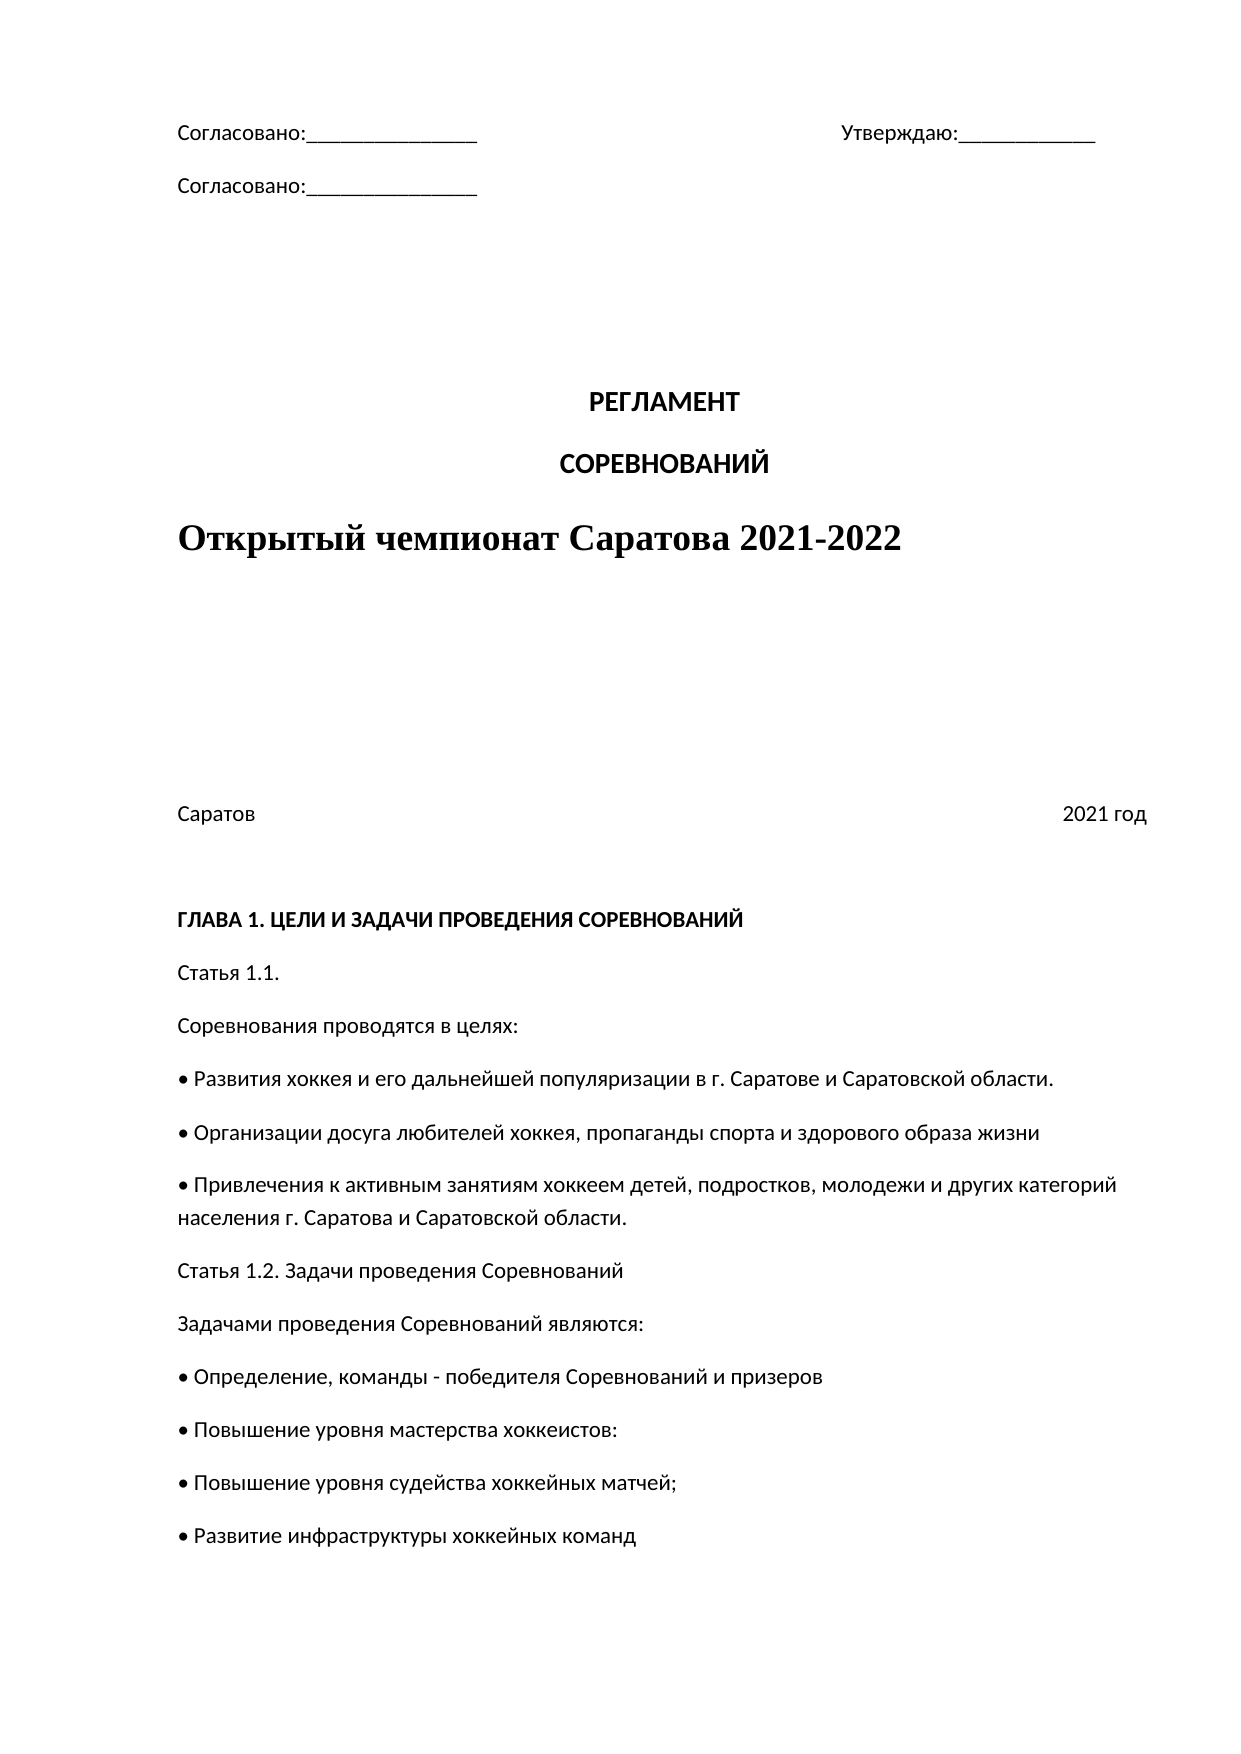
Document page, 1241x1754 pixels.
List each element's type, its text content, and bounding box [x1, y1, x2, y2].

text РЕГЛАМЕНТ [177, 383, 1152, 419]
text • Определение, команды - победителя Соревнований и призеров [177, 1362, 1152, 1390]
text Соревнования проводятся в целях: [177, 1012, 1152, 1039]
text Задачами проведения Соревнований являются: [177, 1309, 1152, 1337]
text Саратов 2021 год [177, 799, 1152, 827]
text Согласовано:_______________ [177, 171, 1152, 199]
text СОРЕВНОВАНИЙ [177, 445, 1152, 481]
text • Повышение уровня мастерства хоккеистов: [177, 1415, 1152, 1443]
text Открытый чемпионат Саратова 2021-2022 [177, 515, 1152, 558]
text ГЛАВА 1. ЦЕЛИ И ЗАДАЧИ ПРОВЕДЕНИЯ СОРЕВНОВАНИЙ [177, 906, 1152, 933]
text • Повышение уровня судейства хоккейных матчей; [177, 1468, 1152, 1496]
text Статья 1.1. [177, 958, 1152, 987]
text • Развитие инфраструктуры хоккейных команд [177, 1521, 1152, 1549]
text • Организации досуга любителей хоккея, пропаганды спорта и здорового образа жизни [177, 1118, 1152, 1146]
text Согласовано:_______________ Утверждаю:____________ [177, 118, 1152, 146]
text • Привлечения к активным занятиям хоккеем детей, подростков, молодежи и других категорий населения г. Саратова и Саратовской области. [177, 1171, 1152, 1231]
text Статья 1.2. Задачи проведения Соревнований [177, 1256, 1152, 1284]
text • Развития хоккея и его дальнейшей популяризации в г. Саратове и Саратовской области. [177, 1064, 1152, 1093]
